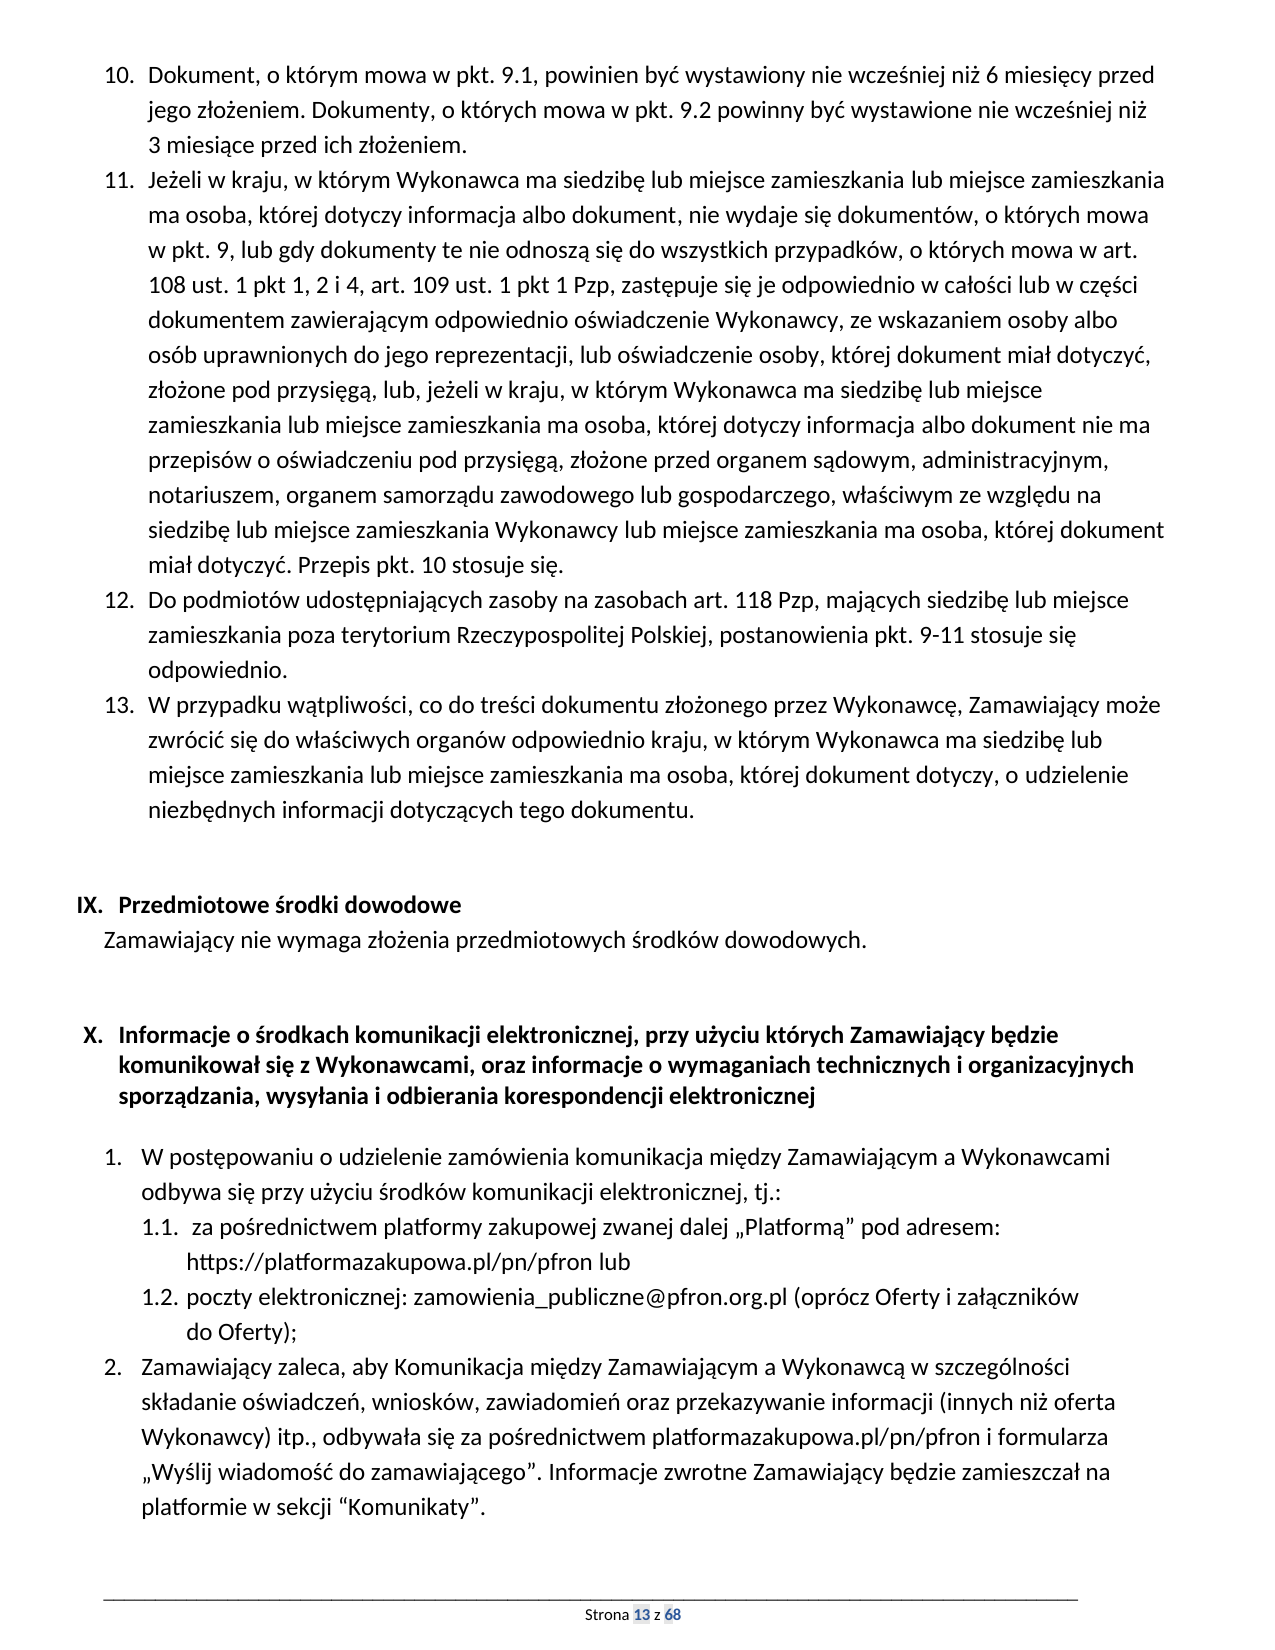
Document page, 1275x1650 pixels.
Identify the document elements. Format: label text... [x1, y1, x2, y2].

list Dokument, o którym mowa w pkt. 9.1, powinien być wystawiony nie wcześniej niż 6 miesięcy przed jego złożeniem. Dokumenty, o których mowa w pkt. 9.2 powinny być wystawione nie wcześniej niż 3 miesiące przed ich złożeniem. [103, 59, 1165, 160]
list Zamawiający zaleca, aby Komunikacja między Zamawiającym a Wykonawcą w szczególności składanie oświadczeń, wniosków, zawiadomień oraz przekazywanie informacji (innych niż oferta Wykonawcy) itp., odbywała się za pośrednictwem platformazakupowa.pl/pn/pfron i formularza „Wyślij wiadomość do zamawiającego”. Informacje zwrotne Zamawiający będzie zamieszczał na platformie w sekcji “Komunikaty”. [103, 1351, 1162, 1522]
list W przypadku wątpliwości, co do treści dokumentu złożonego przez Wykonawcę, Zamawiający może zwrócić się do właściwych organów odpowiednio kraju, w którym Wykonawca ma siedzibę lub miejsce zamieszkania lub miejsce zamieszkania ma osoba, której dokument dotyczy, o udzielenie niezbędnych informacji dotyczących tego dokumentu. [103, 689, 1165, 825]
list za pośrednictwem platformy zakupowej zwanej dalej „Platformą” pod adresem: https://platformazakupowa.pl/pn/pfron lub [141, 1211, 1162, 1277]
subtitle Przedmiotowe środki dowodowe [103, 889, 1162, 920]
list poczty elektronicznej: zamowienia_publiczne@pfron.org.pl (oprócz Oferty i załączników do Oferty); [141, 1281, 1162, 1347]
list Do podmiotów udostępniających zasoby na zasobach art. 118 Pzp, mających siedzibę lub miejsce zamieszkania poza terytorium Rzeczypospolitej Polskiej, postanowienia pkt. 9-11 stosuje się odpowiednio. [103, 584, 1165, 685]
text Zamawiający nie wymaga złożenia przedmiotowych środków dowodowych. [103, 924, 1162, 955]
subtitle Informacje o środkach komunikacji elektronicznej, przy użyciu których Zamawiający będzie komunikował się z Wykonawcami, oraz informacje o wymaganiach technicznych i organizacyjnych sporządzania, wysyłania i odbierania korespondencji elektronicznej [103, 1019, 1162, 1141]
list Jeżeli w kraju, w którym Wykonawca ma siedzibę lub miejsce zamieszkania lub miejsce zamieszkania ma osoba, której dotyczy informacja albo dokument, nie wydaje się dokumentów, o których mowa w pkt. 9, lub gdy dokumenty te nie odnoszą się do wszystkich przypadków, o których mowa w art. 108 ust. 1 pkt 1, 2 i 4, art. 109 ust. 1 pkt 1 Pzp, zastępuje się je odpowiednio w całości lub w części dokumentem zawierającym odpowiednio oświadczenie Wykonawcy, ze wskazaniem osoby albo osób uprawnionych do jego reprezentacji, lub oświadczenie osoby, której dokument miał dotyczyć, złożone pod przysięgą, lub, jeżeli w kraju, w którym Wykonawca ma siedzibę lub miejsce zamieszkania lub miejsce zamieszkania ma osoba, której dotyczy informacja albo dokument nie ma przepisów o oświadczeniu pod przysięgą, złożone przed organem sądowym, administracyjnym, notariuszem, organem samorządu zawodowego lub gospodarczego, właściwym ze względu na siedzibę lub miejsce zamieszkania Wykonawcy lub miejsce zamieszkania ma osoba, której dokument miał dotyczyć. Przepis pkt. 10 stosuje się. [103, 164, 1165, 580]
list W postępowaniu o udzielenie zamówienia komunikacja między Zamawiającym a Wykonawcami odbywa się przy użyciu środków komunikacji elektronicznej, tj.: [103, 1141, 1162, 1207]
